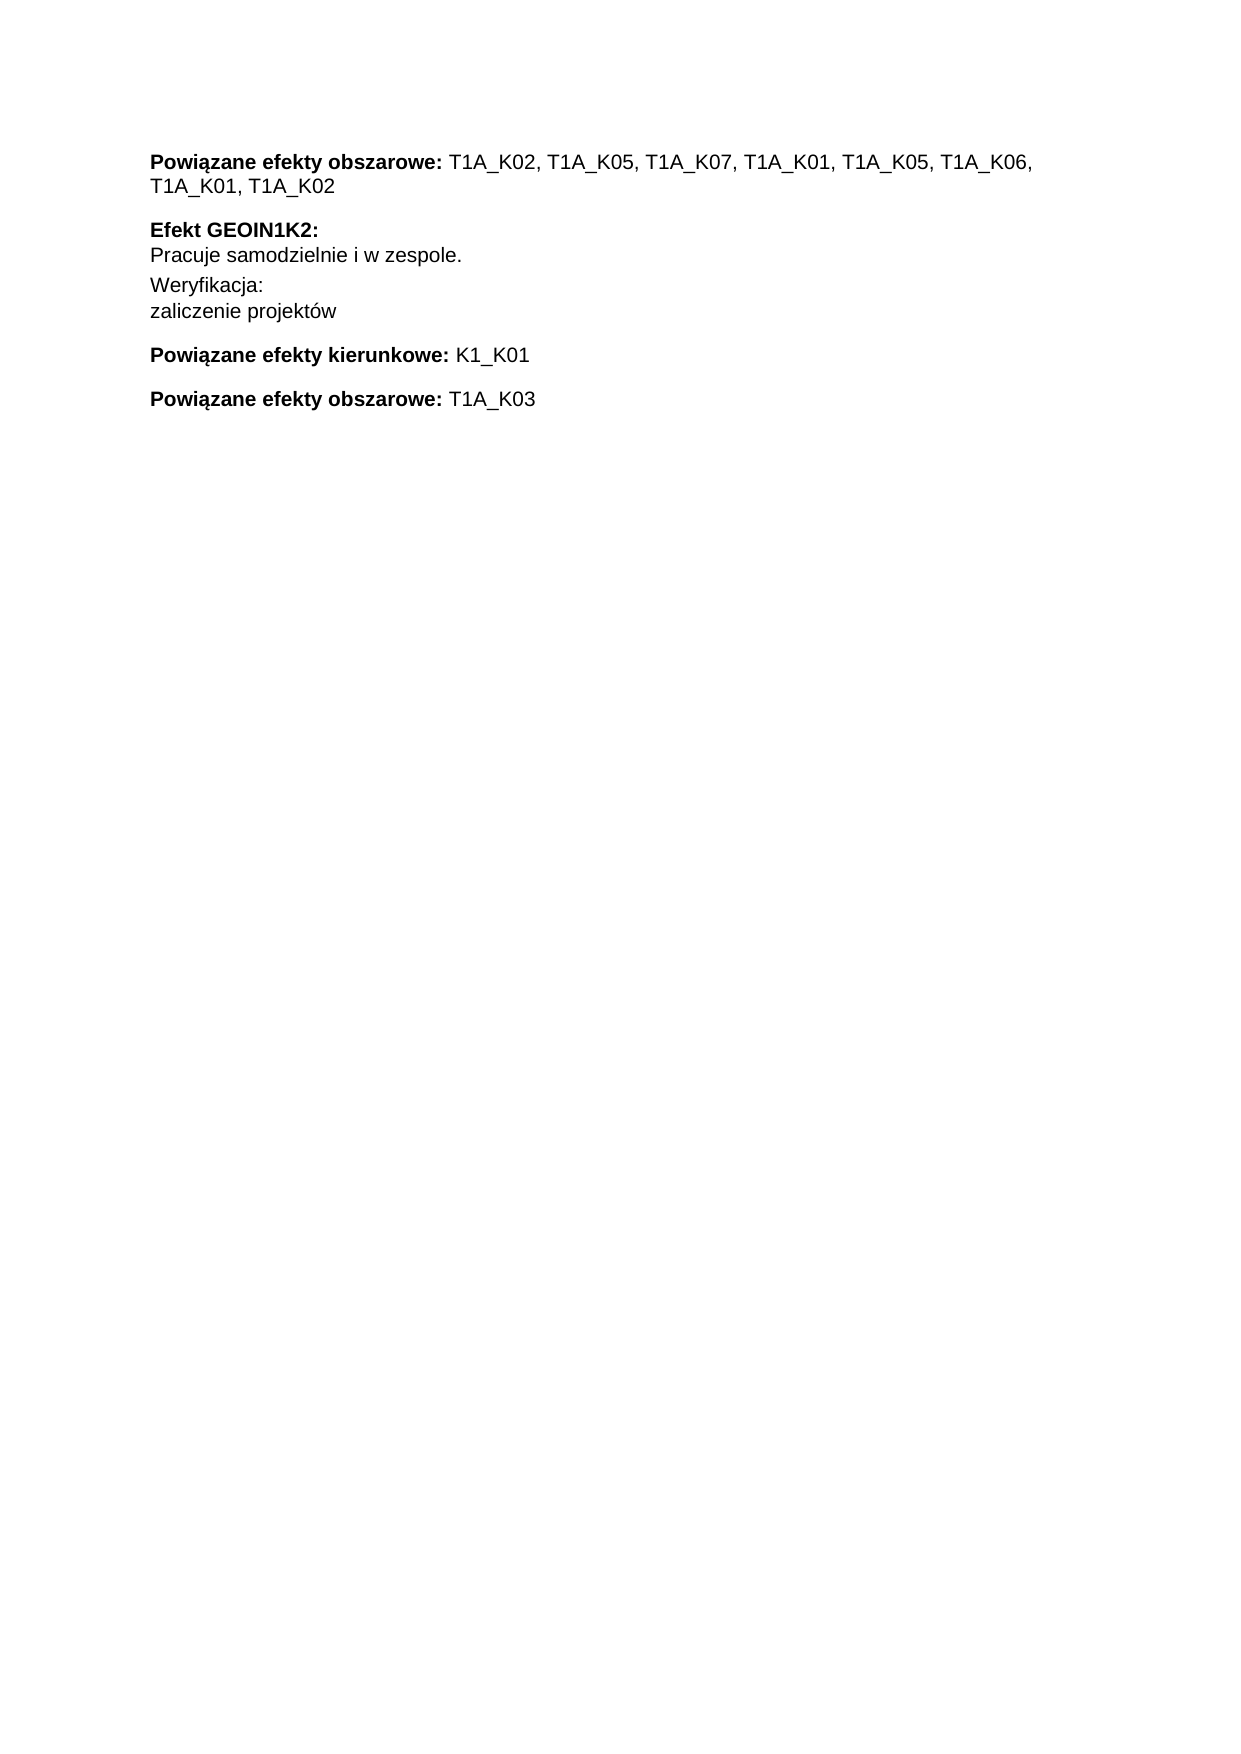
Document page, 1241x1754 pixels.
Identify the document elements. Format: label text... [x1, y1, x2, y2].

text zaliczenie projektów [150, 299, 1090, 323]
text Pracuje samodzielnie i w zespole. [150, 243, 1090, 267]
text Powiązane efekty obszarowe: T1A_K02, T1A_K05, T1A_K07, T1A_K01, T1A_K05, T1A_K06, T1A_K01, T1A_K02 [150, 150, 1090, 198]
text Weryfikacja: [150, 273, 1090, 297]
text Efekt GEOIN1K2: [150, 218, 1090, 242]
text Powiązane efekty kierunkowe: K1_K01 [150, 343, 1090, 367]
text Powiązane efekty obszarowe: T1A_K03 [150, 386, 1090, 410]
